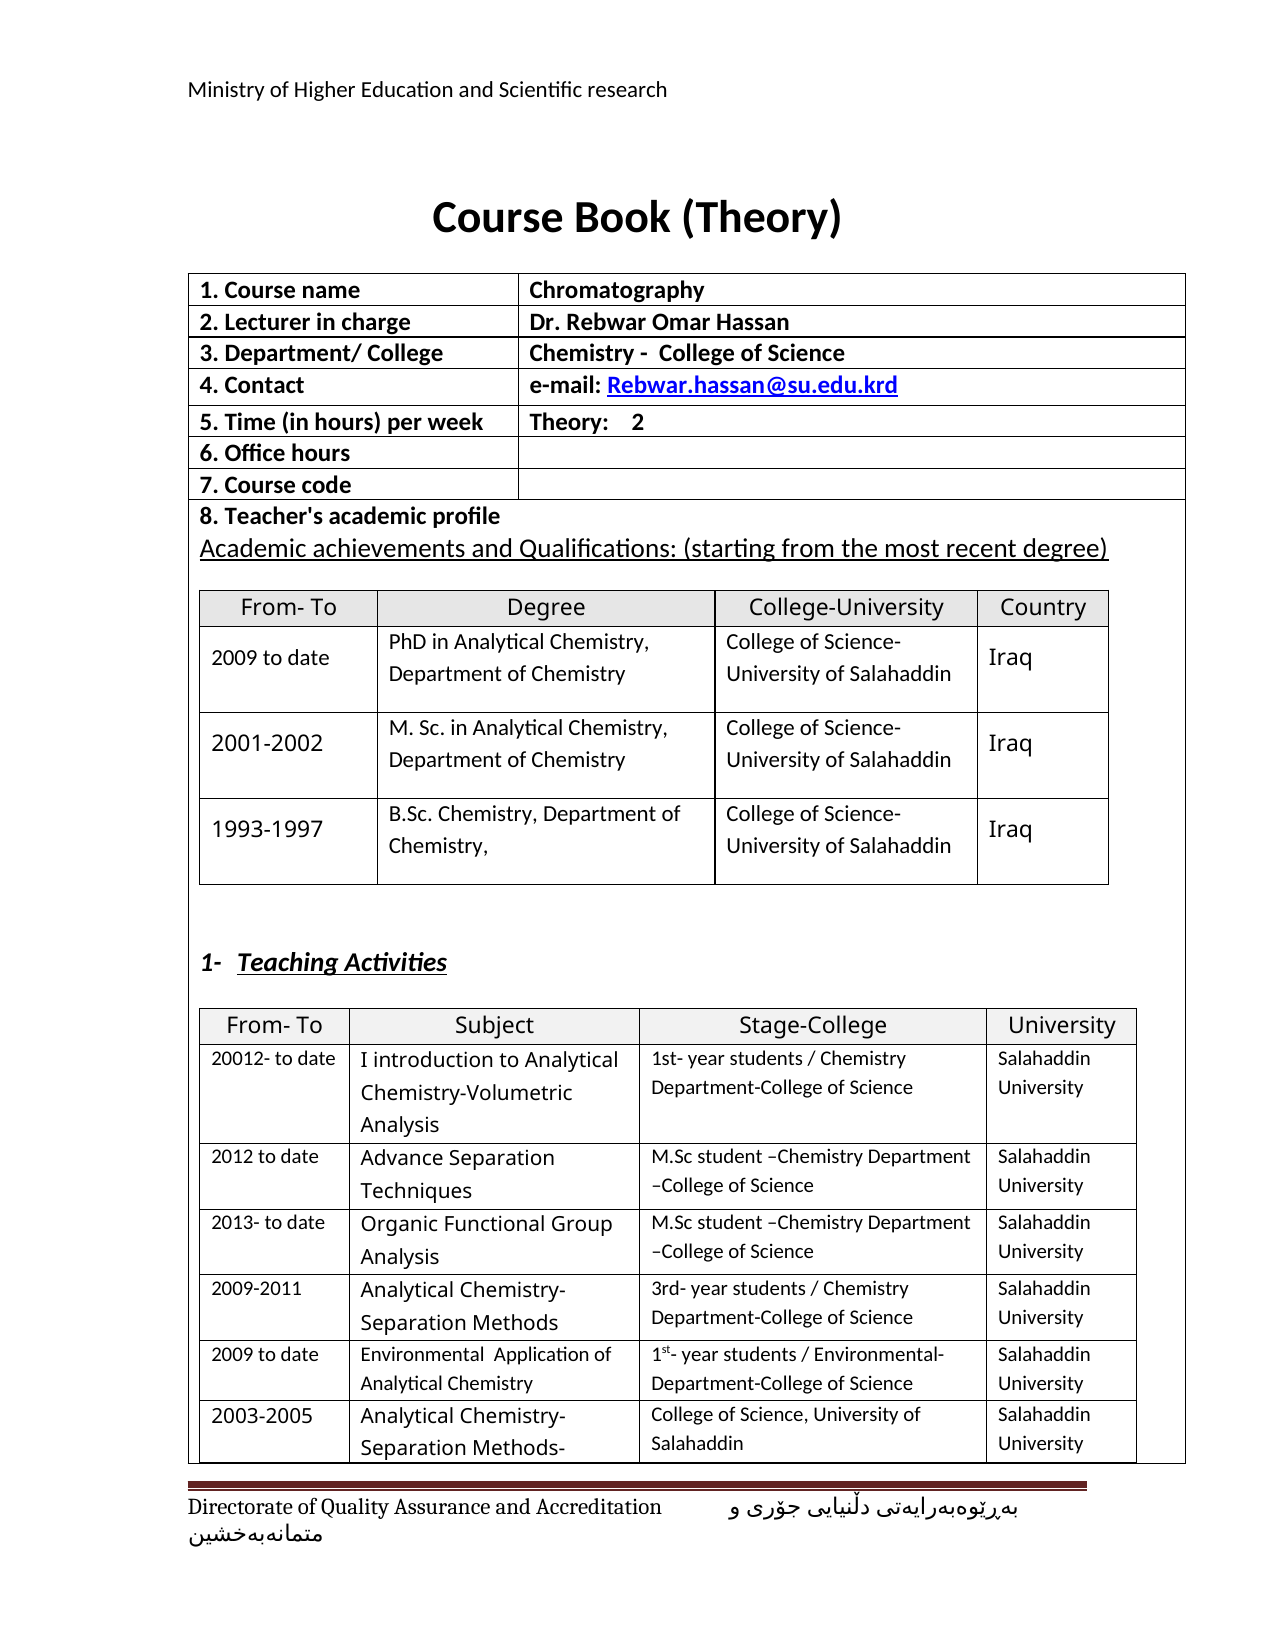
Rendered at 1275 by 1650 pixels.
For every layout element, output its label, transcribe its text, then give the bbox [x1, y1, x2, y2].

table_cell 3. Department/ College [189, 338, 518, 368]
table_cell Dr. Rebwar Omar Hassan [519, 306, 1185, 336]
table_cell e-mail: Rebwar.hassan@su.edu.krd [519, 369, 1185, 404]
table_cell Theory: 2 [519, 406, 1185, 436]
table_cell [189, 500, 1185, 1463]
table_cell 2. Lecturer in charge [189, 306, 518, 336]
table_header Chromatography [519, 274, 1185, 305]
table_cell [519, 469, 1185, 499]
table_cell 5. Time (in hours) per week [189, 406, 518, 436]
table_cell 6. Office hours [189, 437, 518, 468]
table_header 1. Course name [189, 274, 518, 305]
table_cell Chemistry - College of Science [519, 338, 1185, 368]
table_cell 4. Contact [189, 369, 518, 404]
text Course Book (Theory) [187, 188, 1087, 244]
table_cell 7. Course code [189, 469, 518, 499]
table_cell [519, 437, 1185, 468]
